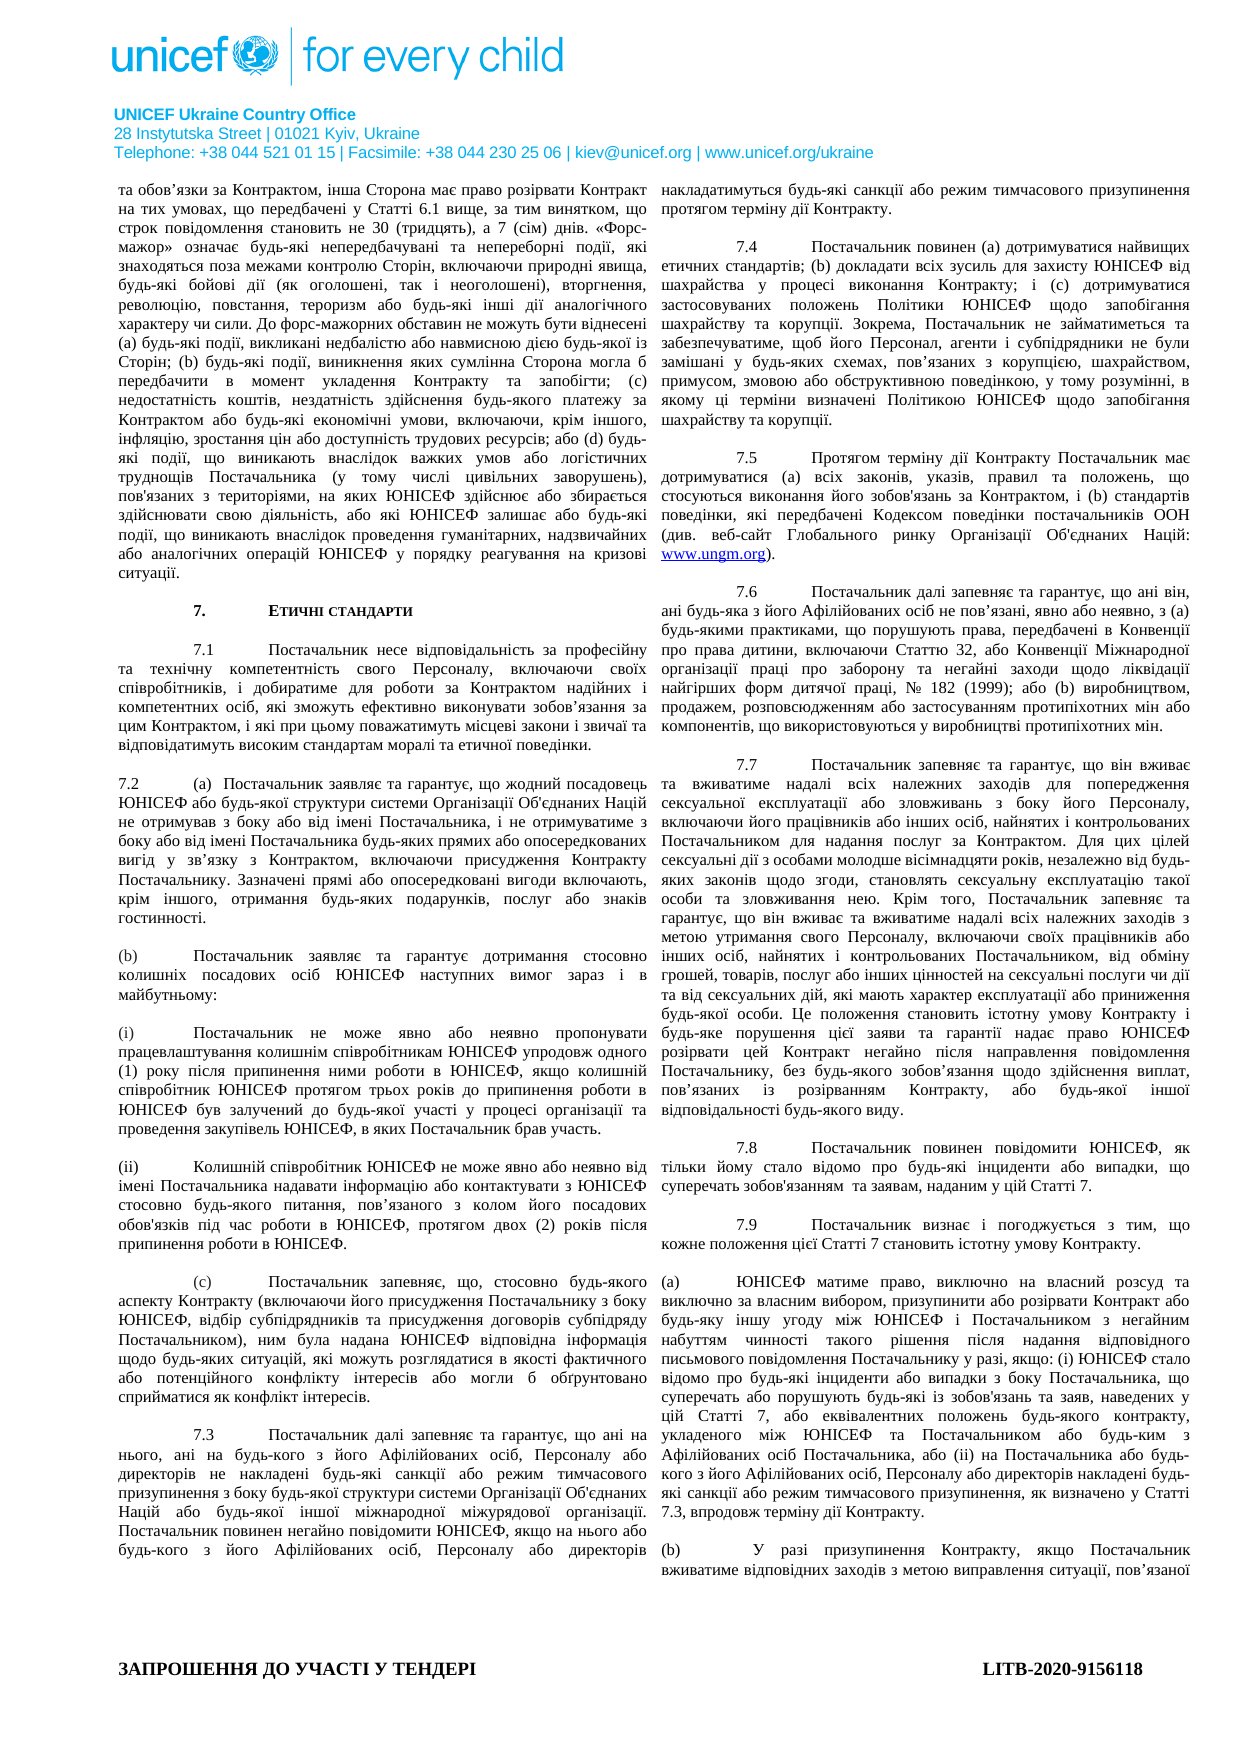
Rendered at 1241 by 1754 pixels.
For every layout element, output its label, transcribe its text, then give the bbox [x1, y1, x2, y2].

text 7.1 Постачальник несе відповідальність за професійну та технічну компетентність свого Персоналу, включаючи своїх співробітників, і добиратиме для роботи за Контрактом надійних і компетентних осіб, які зможуть ефективно виконувати зобов’язання за цим Контрактом, і які при цьому поважатимуть місцеві закони і звичаї та відповідатимуть високим стандартам моралі та етичної поведінки. [118, 639, 647, 754]
text 7.3 Постачальник далі запевняє та гарантує, що ані на нього, ані на будь-кого з його Афілійованих осіб, Персоналу або директорів не накладені будь-які санкції або режим тимчасового призупинення з боку будь-якої структури системи Організації Об'єднаних Націй або будь-якої іншої міжнародної міжурядової організації. Постачальник повинен негайно повідомити ЮНІСЕФ, якщо на нього або будь-кого з його Афілійованих осіб, Персоналу або директорів накладатимуться будь-які санкції або режим тимчасового призупинення протягом терміну дії Контракту. [118, 1425, 647, 1559]
text (a) ЮНІСЕФ матиме право, виключно на власний розсуд та виключно за власним вибором, призупинити або розірвати Контракт або будь-яку іншу угоду між ЮНІСЕФ і Постачальником з негайним набуттям чинності такого рішення після надання відповідного письмового повідомлення Постачальнику у разі, якщо: (i) ЮНІСЕФ стало відомо про будь-які інциденти або випадки з боку Постачальника, що суперечать або порушують будь-які із зобов'язань та заяв, наведених у цій Статті 7, або еквівалентних положень будь-якого контракту, укладеного між ЮНІСЕФ та Постачальником або будь-ким з Афілійованих осіб Постачальника, або (ii) на Постачальника або будь-кого з його Афілійованих осіб, Персоналу або директорів накладені будь-які санкції або режим тимчасового призупинення, як визначено у Статті 7.3, впродовж терміну дії Контракту. [661, 1272, 1191, 1521]
text (c) Постачальник запевняє, що, стосовно будь-якого аспекту Контракту (включаючи його присудження Постачальнику з боку ЮНІСЕФ, відбір субпідрядників та присудження договорів субпідряду Постачальником), ним була надана ЮНІСЕФ відповідна інформація щодо будь-яких ситуацій, які можуть розглядатися в якості фактичного або потенційного конфлікту інтересів або могли б обґрунтовано сприйматися як конфлікт інтересів. [118, 1272, 647, 1406]
text 7.7 Постачальник запевняє та гарантує, що він вживає та вживатиме надалі всіх належних заходів для попередження сексуальної експлуатації або зловживань з боку його Персоналу, включаючи його працівників або інших осіб, найнятих і контрольованих Постачальником для надання послуг за Контрактом. Для цих цілей сексуальні дії з особами молодше вісімнадцяти років, незалежно від будь-яких законів щодо згоди, становлять сексуальну експлуатацію такої особи та зловживання нею. Крім того, Постачальник запевняє та гарантує, що він вживає та вживатиме надалі всіх належних заходів з метою утримання свого Персоналу, включаючи своїх працівників або інших осіб, найнятих і контрольованих Постачальником, від обміну грошей, товарів, послуг або інших цінностей на сексуальні послуги чи дії та від сексуальних дій, які мають характер експлуатації або приниження будь-якої особи. Це положення становить істотну умову Контракту і будь-яке порушення цієї заяви та гарантії надає право ЮНІСЕФ розірвати цей Контракт негайно після направлення повідомлення Постачальнику, без будь-якого зобов’язання щодо здійснення виплат, пов’язаних із розірванням Контракту, або будь-якої іншої відповідальності будь-якого виду. [661, 754, 1191, 1118]
text 7.4 Постачальник повинен (a) дотримуватися найвищих етичних стандартів; (b) докладати всіх зусиль для захисту ЮНІСЕФ від шахрайства у процесі виконання Контракту; і (c) дотримуватися застосовуваних положень Політики ЮНІСЕФ щодо запобігання шахрайству та корупції. Зокрема, Постачальник не займатиметься та забезпечуватиме, щоб його Персонал, агенти і субпідрядники не були замішані у будь-яких схемах, пов’язаних з корупцією, шахрайством, примусом, змовою або обструктивною поведінкою, у тому розумінні, в якому ці терміни визначені Політикою ЮНІСЕФ щодо запобігання шахрайству та корупції. [661, 237, 1191, 428]
text (b) Постачальник заявляє та гарантує дотримання стосовно колишніх посадових осіб ЮНІСЕФ наступних вимог зараз і в майбутньому: [118, 946, 647, 1003]
picture [96, 17, 572, 92]
text 7.9 Постачальник визнає і погоджується з тим, що кожне положення цієї Статті 7 становить істотну умову Контракту. [661, 1214, 1191, 1253]
text 7. Етичні стандарти [193, 601, 647, 620]
text (i) Постачальник не може явно або неявно пропонувати працевлаштування колишнім співробітникам ЮНІСЕФ упродовж одного (1) року після припинення ними роботи в ЮНІСЕФ, якщо колишній співробітник ЮНІСЕФ протягом трьох років до припинення роботи в ЮНІСЕФ був залучений до будь-якої участі у процесі організації та проведення закупівель ЮНІСЕФ, в яких Постачальник брав участь. [118, 1023, 647, 1138]
text 7.6 Постачальник далі запевняє та гарантує, що ані він, ані будь-яка з його Афілійованих осіб не пов’язані, явно або неявно, з (a) будь-якими практиками, що порушують права, передбачені в Конвенції про права дитини, включаючи Статтю 32, або Конвенції Міжнародної організації праці про заборону та негайні заходи щодо ліквідації найгірших форм дитячої праці, № 182 (1999); або (b) виробництвом, продажем, розповсюдженням або застосуванням протипіхотних мін або компонентів, що використовуються у виробництві протипіхотних мін. [661, 582, 1191, 735]
text 7.8 Постачальник повинен повідомити ЮНІСЕФ, як тільки йому стало відомо про будь-які інциденти або випадки, що суперечать зобов'язанням та заявам, наданим у цій Статті 7. [661, 1138, 1191, 1195]
text (ii) Колишній співробітник ЮНІСЕФ не може явно або неявно від імені Постачальника надавати інформацію або контактувати з ЮНІСЕФ стосовно будь-якого питання, пов’язаного з колом його посадових обов'язків під час роботи в ЮНІСЕФ, протягом двох (2) років після припинення роботи в ЮНІСЕФ. [118, 1157, 647, 1253]
text 7.2 (a) Постачальник заявляє та гарантує, що жодний посадовець ЮНІСЕФ або будь-якої структури системи Організації Об'єднаних Націй не отримував з боку або від імені Постачальника, і не отримуватиме з боку або від імені Постачальника будь-яких прямих або опосередкованих вигід у зв’язку з Контрактом, включаючи присудження Контракту Постачальнику. Зазначені прямі або опосередковані вигоди включають, крім іншого, отримання будь-яких подарунків, послуг або знаків гостинності. [118, 773, 647, 927]
text 7.5 Протягом терміну дії Контракту Постачальник має дотримуватися (а) всіх законів, указів, правил та положень, що стосуються виконання його зобов'язань за Контрактом, і (b) стандартів поведінки, які передбачені Кодексом поведінки постачальників ООН (див. веб-сайт Глобального ринку Організації Об'єднаних Націй: www.ungm.org). [661, 448, 1191, 563]
